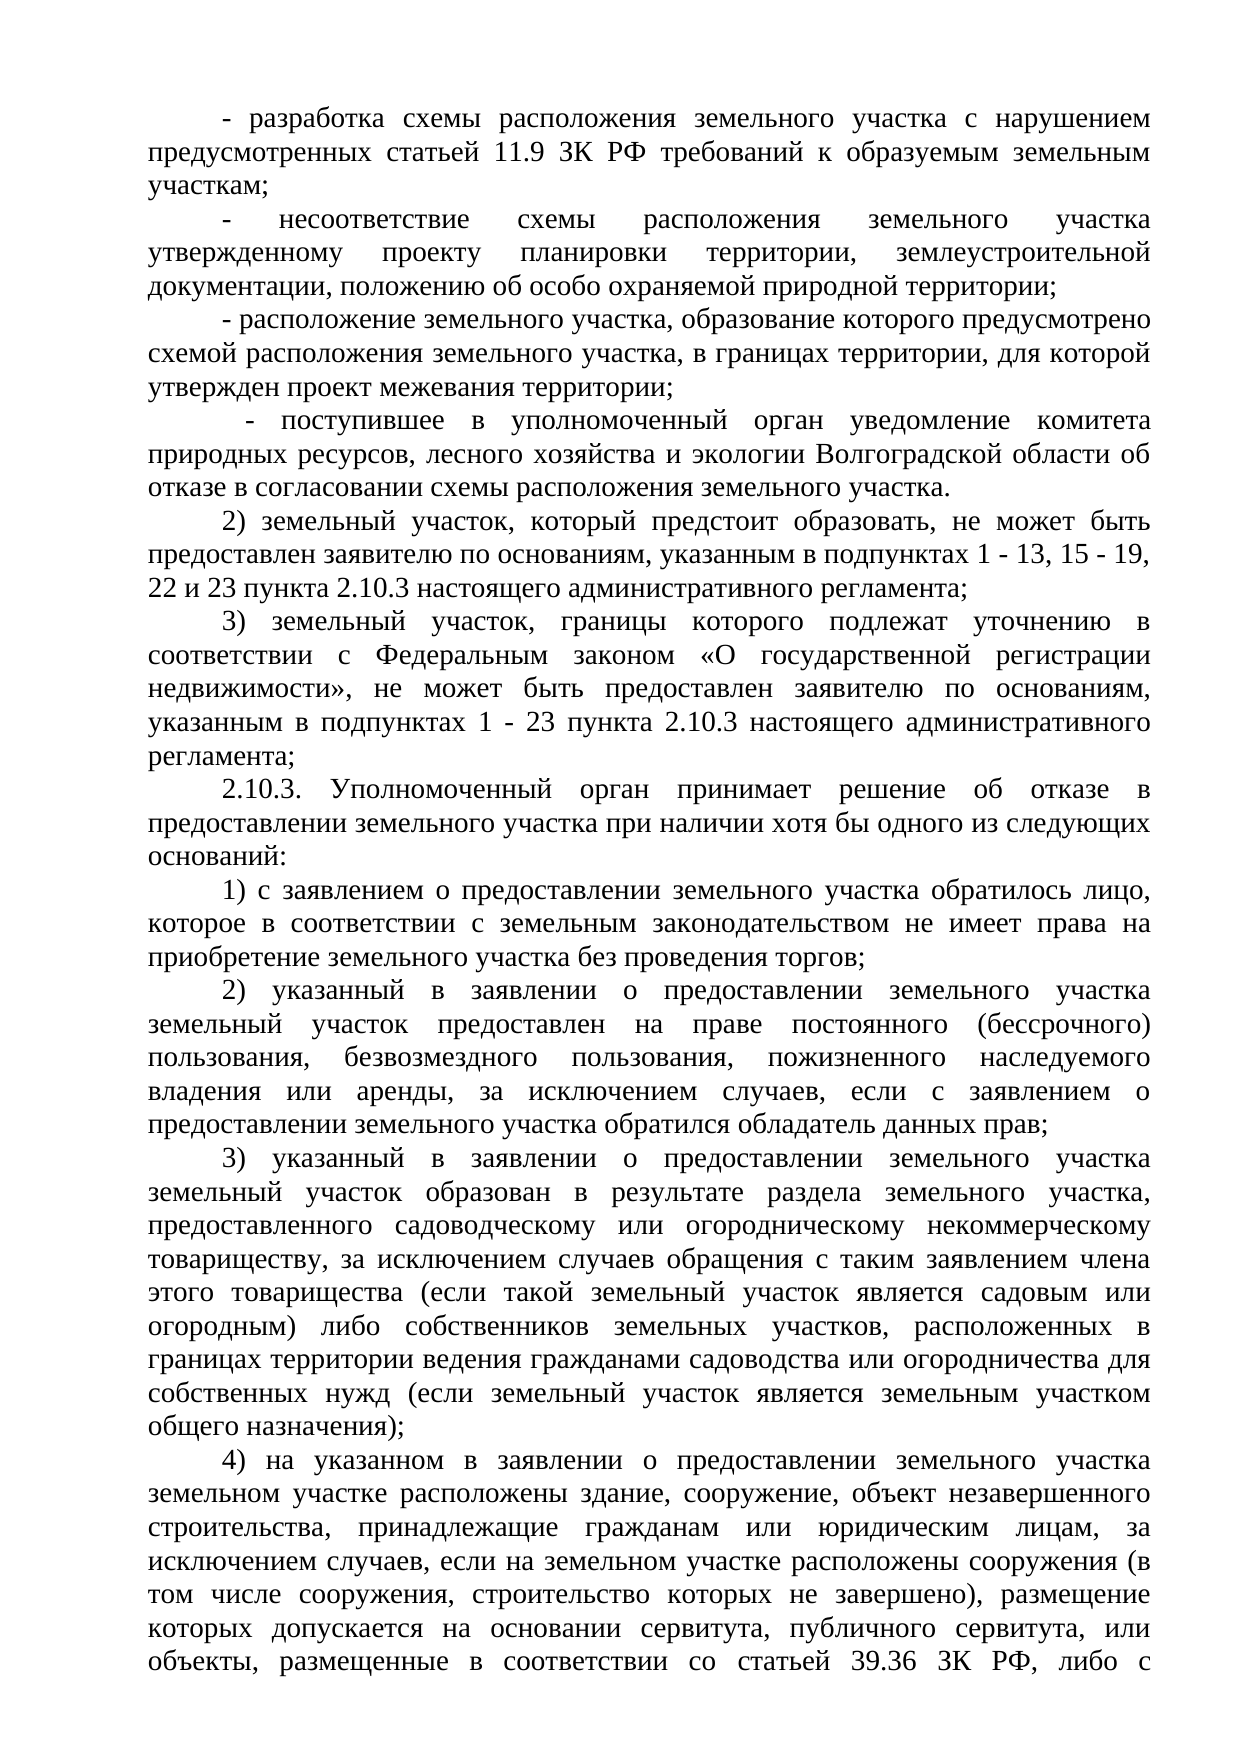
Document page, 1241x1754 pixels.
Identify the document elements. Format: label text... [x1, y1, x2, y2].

text - расположение земельного участка, образование которого предусмотрено схемой расположения земельного участка, в границах территории, для которой утвержден проект межевания территории; [148, 302, 1152, 402]
text 1) с заявлением о предоставлении земельного участка обратилось лицо, которое в соответствии с земельным законодательством не имеет права на приобретение земельного участка без проведения торгов; [148, 872, 1152, 972]
text 2) земельный участок, который предстоит образовать, не может быть предоставлен заявителю по основаниям, указанным в подпунктах 1 - 13, 15 - 19, 22 и 23 пункта 2.10.3 настоящего административного регламента; [148, 503, 1152, 603]
text - поступившее в уполномоченный орган уведомление комитета природных ресурсов, лесного хозяйства и экологии Волгоградской области об отказе в согласовании схемы расположения земельного участка. [148, 402, 1152, 503]
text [148, 1442, 1152, 1677]
text 3) указанный в заявлении о предоставлении земельного участка земельный участок образован в результате раздела земельного участка, предоставленного садоводческому или огородническому некоммерческому товариществу, за исключением случаев обращения с таким заявлением члена этого товарищества (если такой земельный участок является садовым или огородным) либо собственников земельных участков, расположенных в границах территории ведения гражданами садоводства или огородничества для собственных нужд (если земельный участок является земельным участком общего назначения); [148, 1140, 1152, 1442]
text 2) указанный в заявлении о предоставлении земельного участка земельный участок предоставлен на праве постоянного (бессрочного) пользования, безвозмездного пользования, пожизненного наследуемого владения или аренды, за исключением случаев, если с заявлением о предоставлении земельного участка обратился обладатель данных прав; [148, 972, 1152, 1140]
text - разработка схемы расположения земельного участка с нарушением предусмотренных статьей 11.9 ЗК РФ требований к образуемым земельным участкам; [148, 100, 1152, 201]
text - несоответствие схемы расположения земельного участка утвержденному проекту планировки территории, землеустроительной документации, положению об особо охраняемой природной территории; [148, 201, 1152, 302]
text 2.10.3. Уполномоченный орган принимает решение об отказе в предоставлении земельного участка при наличии хотя бы одного из следующих оснований: [148, 771, 1152, 872]
text 3) земельный участок, границы которого подлежат уточнению в соответствии с Федеральным законом «О государственной регистрации недвижимости», не может быть предоставлен заявителю по основаниям, указанным в подпунктах 1 - 23 пункта 2.10.3 настоящего административного регламента; [148, 603, 1152, 771]
